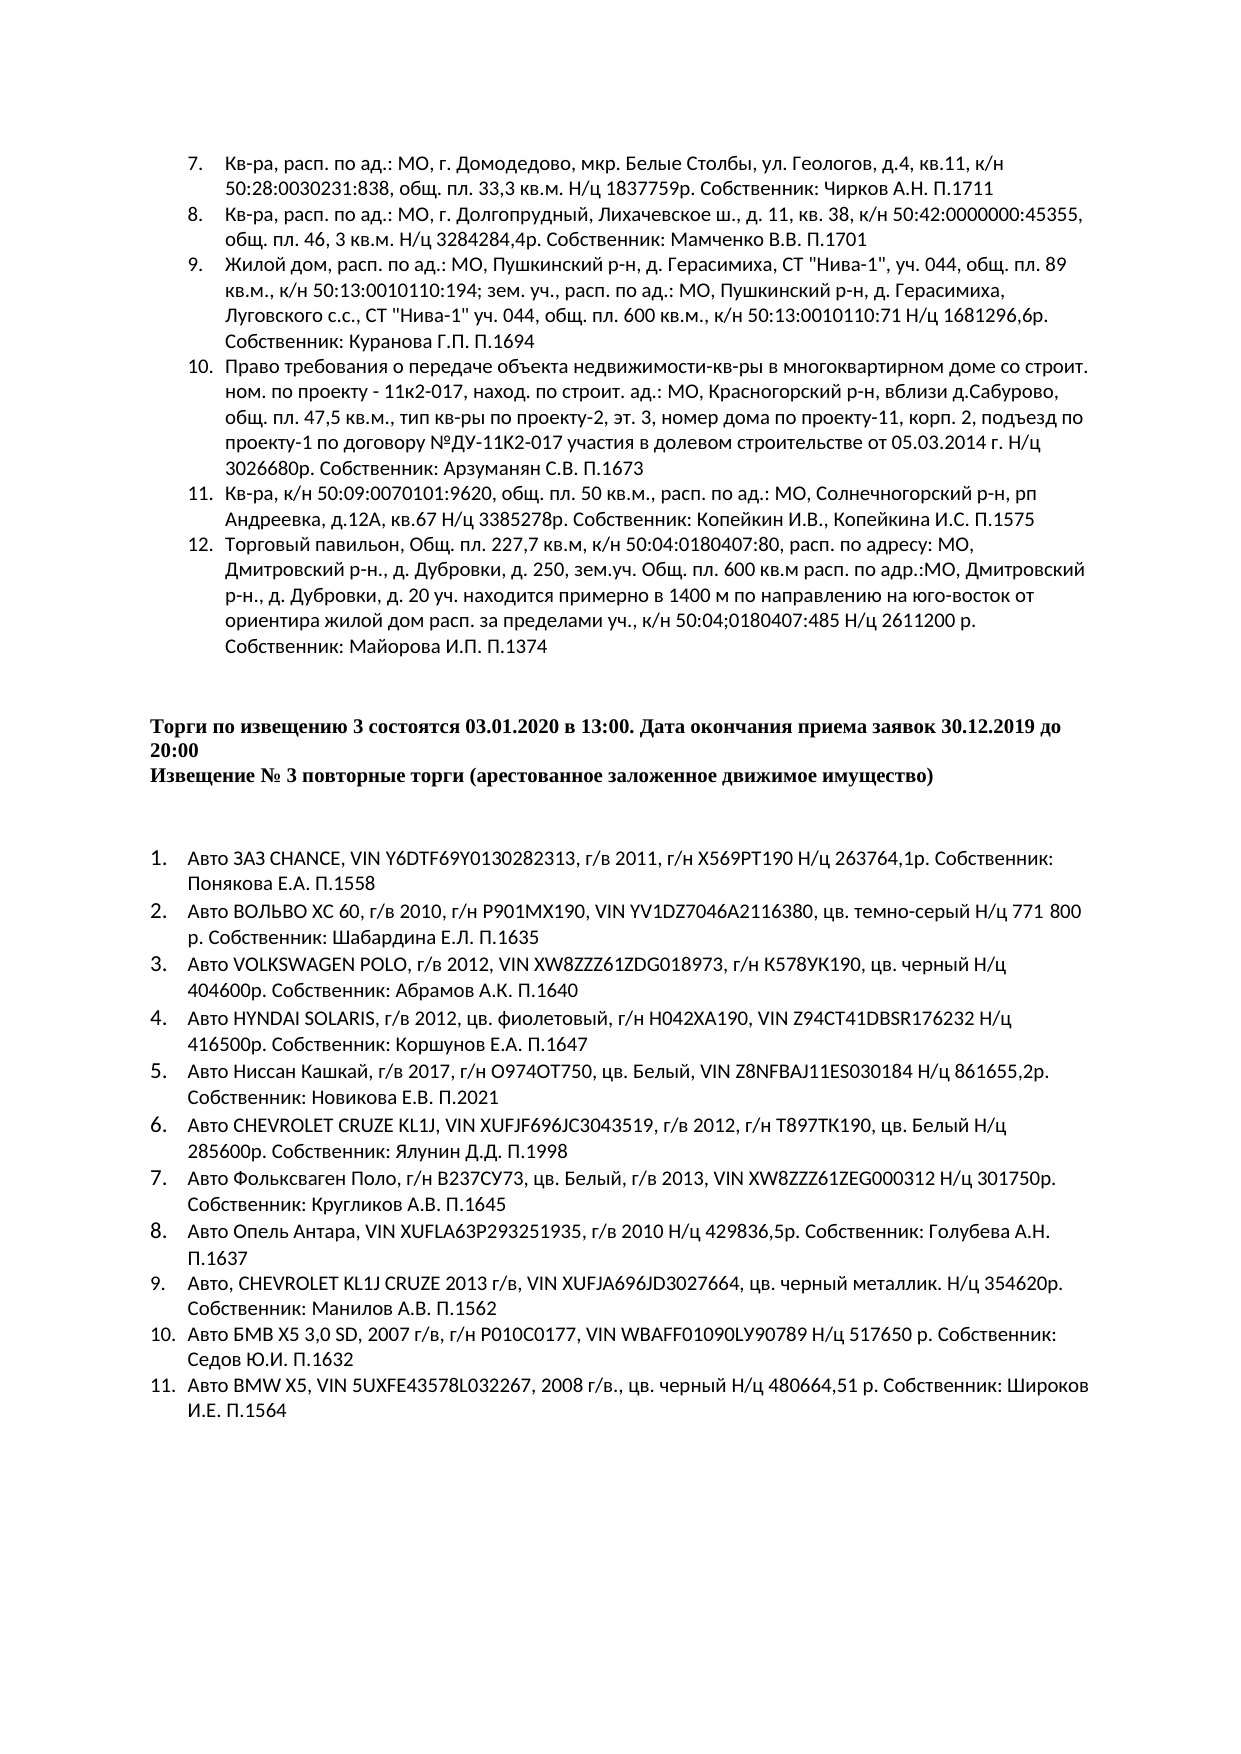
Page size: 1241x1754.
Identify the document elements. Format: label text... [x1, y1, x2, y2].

list Авто, CHEVROLET KL1J CRUZE 2013 г/в, VIN XUFJA696JD3027664, цв. черный металлик. Н/ц 354620р. Собственник: Манилов А.В. П.1562 [150, 1270, 1090, 1321]
list Право требования о передаче объекта недвижимости-кв-ры в многоквартирном доме со строит. ном. по проекту - 11к2-017, наход. по строит. ад.: МО, Красногорский р-н, вблизи д.Сабурово, общ. пл. 47,5 кв.м., тип кв-ры по проекту-2, эт. 3, номер дома по проекту-11, корп. 2, подъезд по проекту-1 по договору №ДУ-11K2-017 участия в долевом строительстве от 05.03.2014 г. Н/ц 3026680р. Собственник: Арзуманян С.В. П.1673 [187, 353, 1090, 480]
list Жилой дом, расп. по ад.: МО, Пушкинский р-н, д. Герасимиха, СТ "Нива-1", уч. 044, общ. пл. 89 кв.м., к/н 50:13:0010110:194; зем. уч., расп. по ад.: МО, Пушкинский р-н, д. Герасимиха, Луговского с.с., СТ "Нива-1" уч. 044, общ. пл. 600 кв.м., к/н 50:13:0010110:71 Н/ц 1681296,6р. Собственник: Куранова Г.П. П.1694 [187, 252, 1090, 353]
list Авто ВОЛЬВО ХС 60, г/в 2010, г/н Р901МХ190, VIN YV1DZ7046A2116380, цв. темно-серый Н/ц 771 800 р. Собственник: Шабардина Е.Л. П.1635 [150, 896, 1090, 949]
list Кв-ра, расп. по ад.: МО, г. Домодедово, мкр. Белые Столбы, ул. Геологов, д.4, кв.11, к/н 50:28:0030231:838, общ. пл. 33,3 кв.м. Н/ц 1837759р. Собственник: Чирков А.Н. П.1711 [187, 150, 1090, 201]
list Авто Ниссан Кашкай, г/в 2017, г/н О974ОТ750, цв. Белый, VIN Z8NFBAJ11ES030184 Н/ц 861655,2р. Собственник: Новикова Е.В. П.2021 [150, 1056, 1090, 1110]
list Авто CHEVROLET CRUZE KL1J, VIN XUFJF696JC3043519, г/в 2012, г/н Т897ТК190, цв. Белый Н/ц 285600р. Собственник: Ялунин Д.Д. П.1998 [150, 1110, 1090, 1163]
list Торговый павильон, Общ. пл. 227,7 кв.м, к/н 50:04:0180407:80, расп. по адресу: МО, Дмитровский р-н., д. Дубровки, д. 250, зем.уч. Общ. пл. 600 кв.м расп. по адр.:МО, Дмитровский р-н., д. Дубровки, д. 20 уч. находится примерно в 1400 м по направлению на юго-восток от ориентира жилой дом расп. за пределами уч., к/н 50:04;0180407:485 Н/ц 2611200 р. Собственник: Майорова И.П. П.1374 [187, 531, 1090, 658]
list Авто VOLKSWAGEN POLO, г/в 2012, VIN XW8ZZZ61ZDG018973, г/н К578УК190, цв. черный Н/ц 404600р. Собственник: Абрамов А.К. П.1640 [150, 949, 1090, 1003]
list Авто Опель Антара, VIN XUFLA63P293251935, г/в 2010 Н/ц 429836,5р. Собственник: Голубева А.Н. П.1637 [150, 1217, 1090, 1270]
list Авто Фольксваген Поло, г/н В237СУ73, цв. Белый, г/в 2013, VIN XW8ZZZ61ZEG000312 Н/ц 301750р. Собственник: Кругликов А.В. П.1645 [150, 1163, 1090, 1217]
text Торги по извещению 3 состоятся 03.01.2020 в 13:00. Дата окончания приема заявок 30.12.2019 до 20:00 [150, 714, 1090, 762]
list Авто ЗАЗ CHANCE, VIN Y6DTF69Y0130282313, г/в 2011, г/н Х569РТ190 Н/ц 263764,1р. Собственник: Понякова Е.А. П.1558 [150, 843, 1090, 896]
list Кв-ра, к/н 50:09:0070101:9620, общ. пл. 50 кв.м., расп. по ад.: МО, Солнечногорский р-н, рп Андреевка, д.12А, кв.67 Н/ц 3385278р. Собственник: Копейкин И.В., Копейкина И.С. П.1575 [187, 480, 1090, 531]
text Извещение № 3 повторные торги (арестованное заложенное движимое имущество) [150, 762, 1090, 787]
list Авто BMW Х5, VIN 5UXFE43578L032267, 2008 г/в., цв. черный Н/ц 480664,51 р. Собственник: Широков И.Е. П.1564 [150, 1372, 1090, 1423]
list Авто HYNDAI SOLARIS, г/в 2012, цв. фиолетовый, г/н Н042ХА190, VIN Z94CТ41DBSR176232 Н/ц 416500р. Собственник: Коршунов Е.А. П.1647 [150, 1003, 1090, 1056]
list Кв-ра, расп. по ад.: МО, г. Долгопрудный, Лихачевское ш., д. 11, кв. 38, к/н 50:42:0000000:45355, общ. пл. 46, 3 кв.м. Н/ц 3284284,4р. Собственник: Мамченко В.В. П.1701 [187, 201, 1090, 252]
list Авто БМВ Х5 3,0 SD, 2007 г/в, г/н Р010С0177, VIN WBAFF01090LУ90789 Н/ц 517650 р. Собственник: Седов Ю.И. П.1632 [150, 1321, 1090, 1372]
